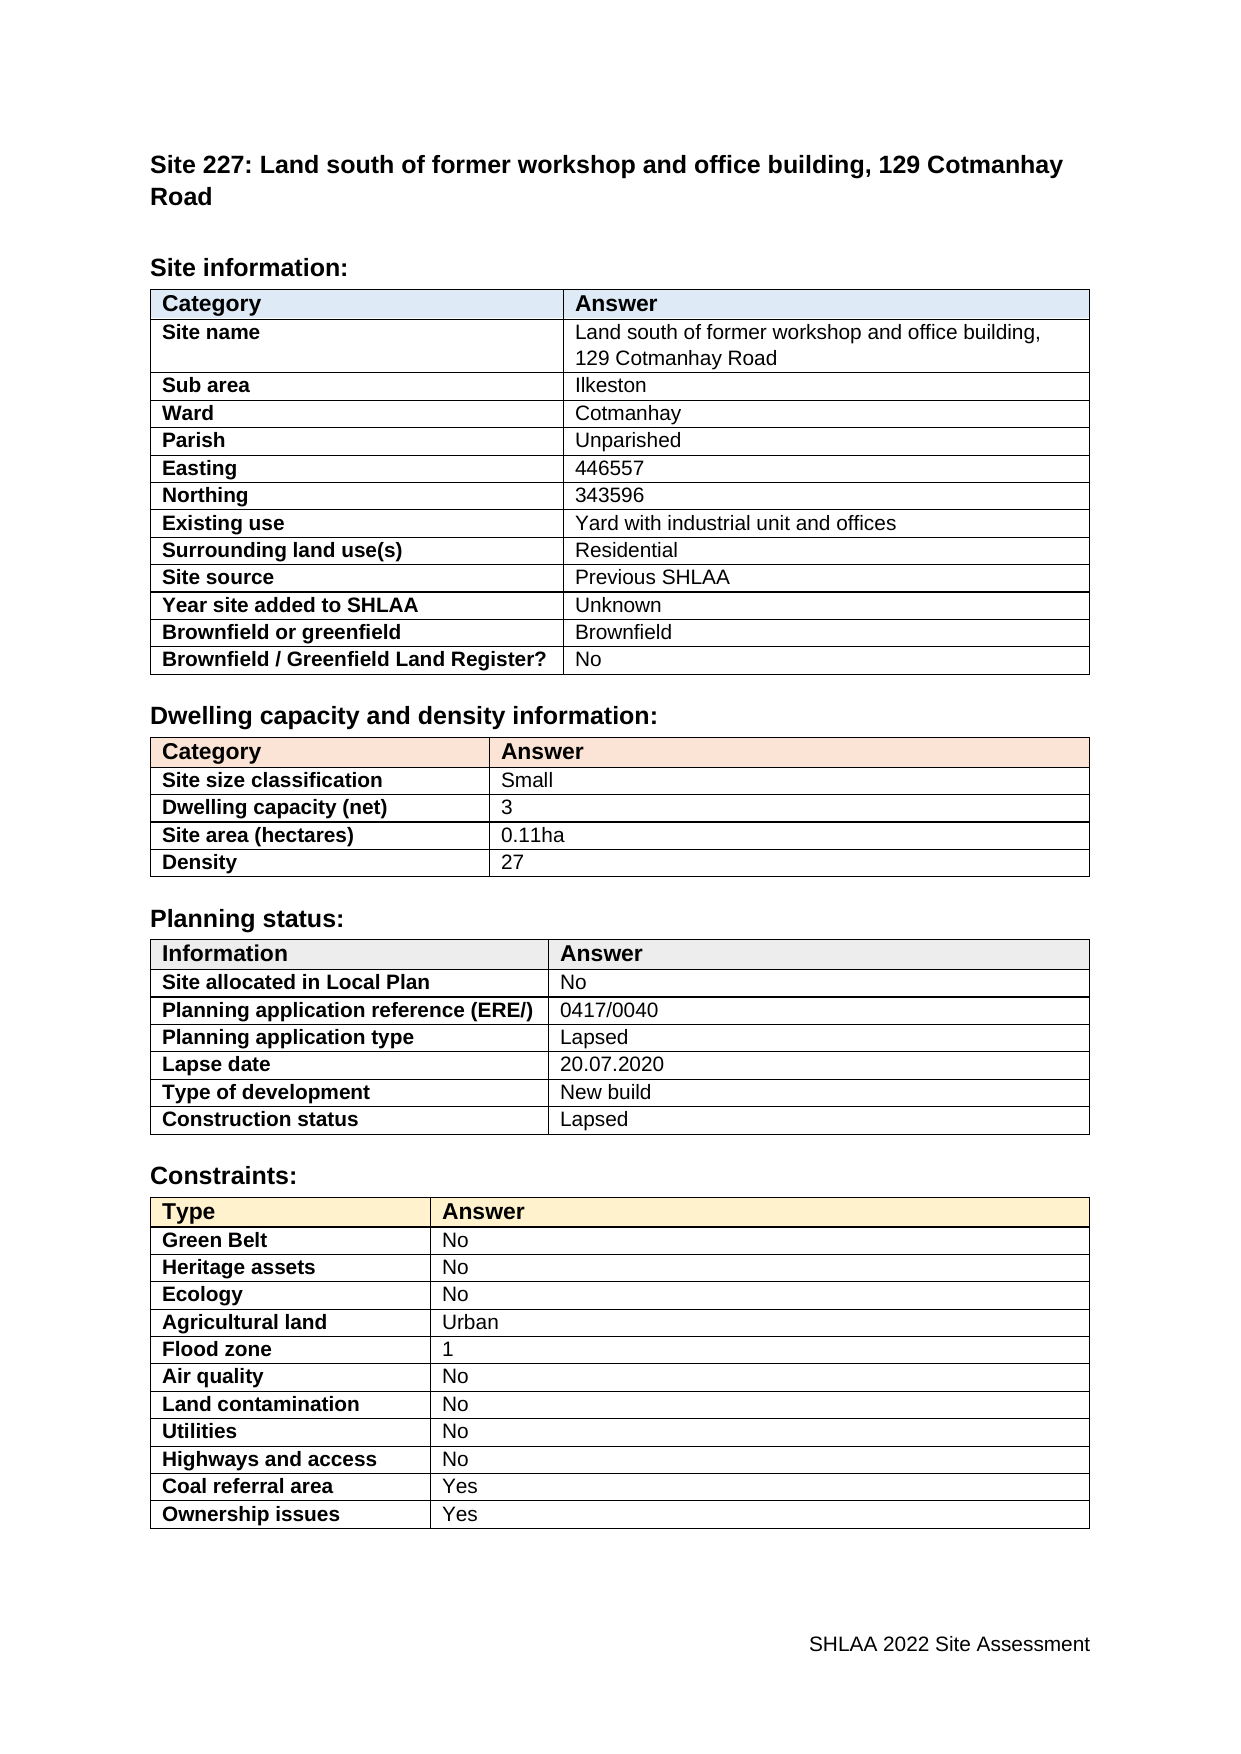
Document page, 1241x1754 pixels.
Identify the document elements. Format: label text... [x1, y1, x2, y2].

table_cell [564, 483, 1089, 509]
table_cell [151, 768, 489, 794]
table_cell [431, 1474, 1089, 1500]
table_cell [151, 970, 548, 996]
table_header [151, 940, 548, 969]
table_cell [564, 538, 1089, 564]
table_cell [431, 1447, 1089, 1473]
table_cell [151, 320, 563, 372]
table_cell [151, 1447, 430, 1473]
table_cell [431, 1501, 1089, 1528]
subtitle Site information: [150, 253, 1090, 282]
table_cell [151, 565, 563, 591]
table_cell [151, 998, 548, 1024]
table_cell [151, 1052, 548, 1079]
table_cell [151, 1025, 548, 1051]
subtitle Site 227: Land south of former workshop and office building, 129 Cotmanhay Road [150, 150, 1090, 210]
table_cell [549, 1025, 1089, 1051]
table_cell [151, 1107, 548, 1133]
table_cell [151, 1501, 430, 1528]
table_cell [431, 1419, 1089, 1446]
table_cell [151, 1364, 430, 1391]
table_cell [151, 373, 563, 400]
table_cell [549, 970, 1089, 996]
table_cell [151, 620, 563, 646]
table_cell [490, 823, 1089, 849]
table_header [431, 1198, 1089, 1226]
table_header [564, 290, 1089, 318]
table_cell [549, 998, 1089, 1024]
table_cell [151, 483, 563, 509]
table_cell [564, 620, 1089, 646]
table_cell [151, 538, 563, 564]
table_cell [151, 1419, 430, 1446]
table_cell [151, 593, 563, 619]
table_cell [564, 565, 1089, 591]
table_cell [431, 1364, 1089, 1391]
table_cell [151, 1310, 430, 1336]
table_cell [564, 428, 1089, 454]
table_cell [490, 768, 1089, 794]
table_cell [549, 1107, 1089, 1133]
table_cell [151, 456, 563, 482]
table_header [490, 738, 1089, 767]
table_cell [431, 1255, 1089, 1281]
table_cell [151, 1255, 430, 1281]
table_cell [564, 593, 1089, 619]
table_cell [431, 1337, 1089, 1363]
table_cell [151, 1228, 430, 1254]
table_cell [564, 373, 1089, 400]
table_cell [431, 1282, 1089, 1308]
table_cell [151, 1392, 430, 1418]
subtitle Planning status: [150, 903, 1090, 932]
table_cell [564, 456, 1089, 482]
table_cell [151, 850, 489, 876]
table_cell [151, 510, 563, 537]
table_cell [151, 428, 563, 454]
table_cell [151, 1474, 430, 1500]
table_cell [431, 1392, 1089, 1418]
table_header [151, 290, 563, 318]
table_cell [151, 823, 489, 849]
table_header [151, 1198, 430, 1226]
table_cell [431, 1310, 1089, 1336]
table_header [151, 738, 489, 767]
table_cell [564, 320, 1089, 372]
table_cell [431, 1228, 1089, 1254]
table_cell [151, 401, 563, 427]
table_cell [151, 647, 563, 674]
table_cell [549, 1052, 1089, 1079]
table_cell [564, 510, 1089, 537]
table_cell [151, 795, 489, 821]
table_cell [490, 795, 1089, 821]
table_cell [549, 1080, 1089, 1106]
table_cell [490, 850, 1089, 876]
subtitle Dwelling capacity and density information: [150, 701, 1090, 730]
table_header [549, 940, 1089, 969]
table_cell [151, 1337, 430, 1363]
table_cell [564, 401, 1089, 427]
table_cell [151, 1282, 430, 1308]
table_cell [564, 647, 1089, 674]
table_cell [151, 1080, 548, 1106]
subtitle Constraints: [150, 1161, 1090, 1189]
